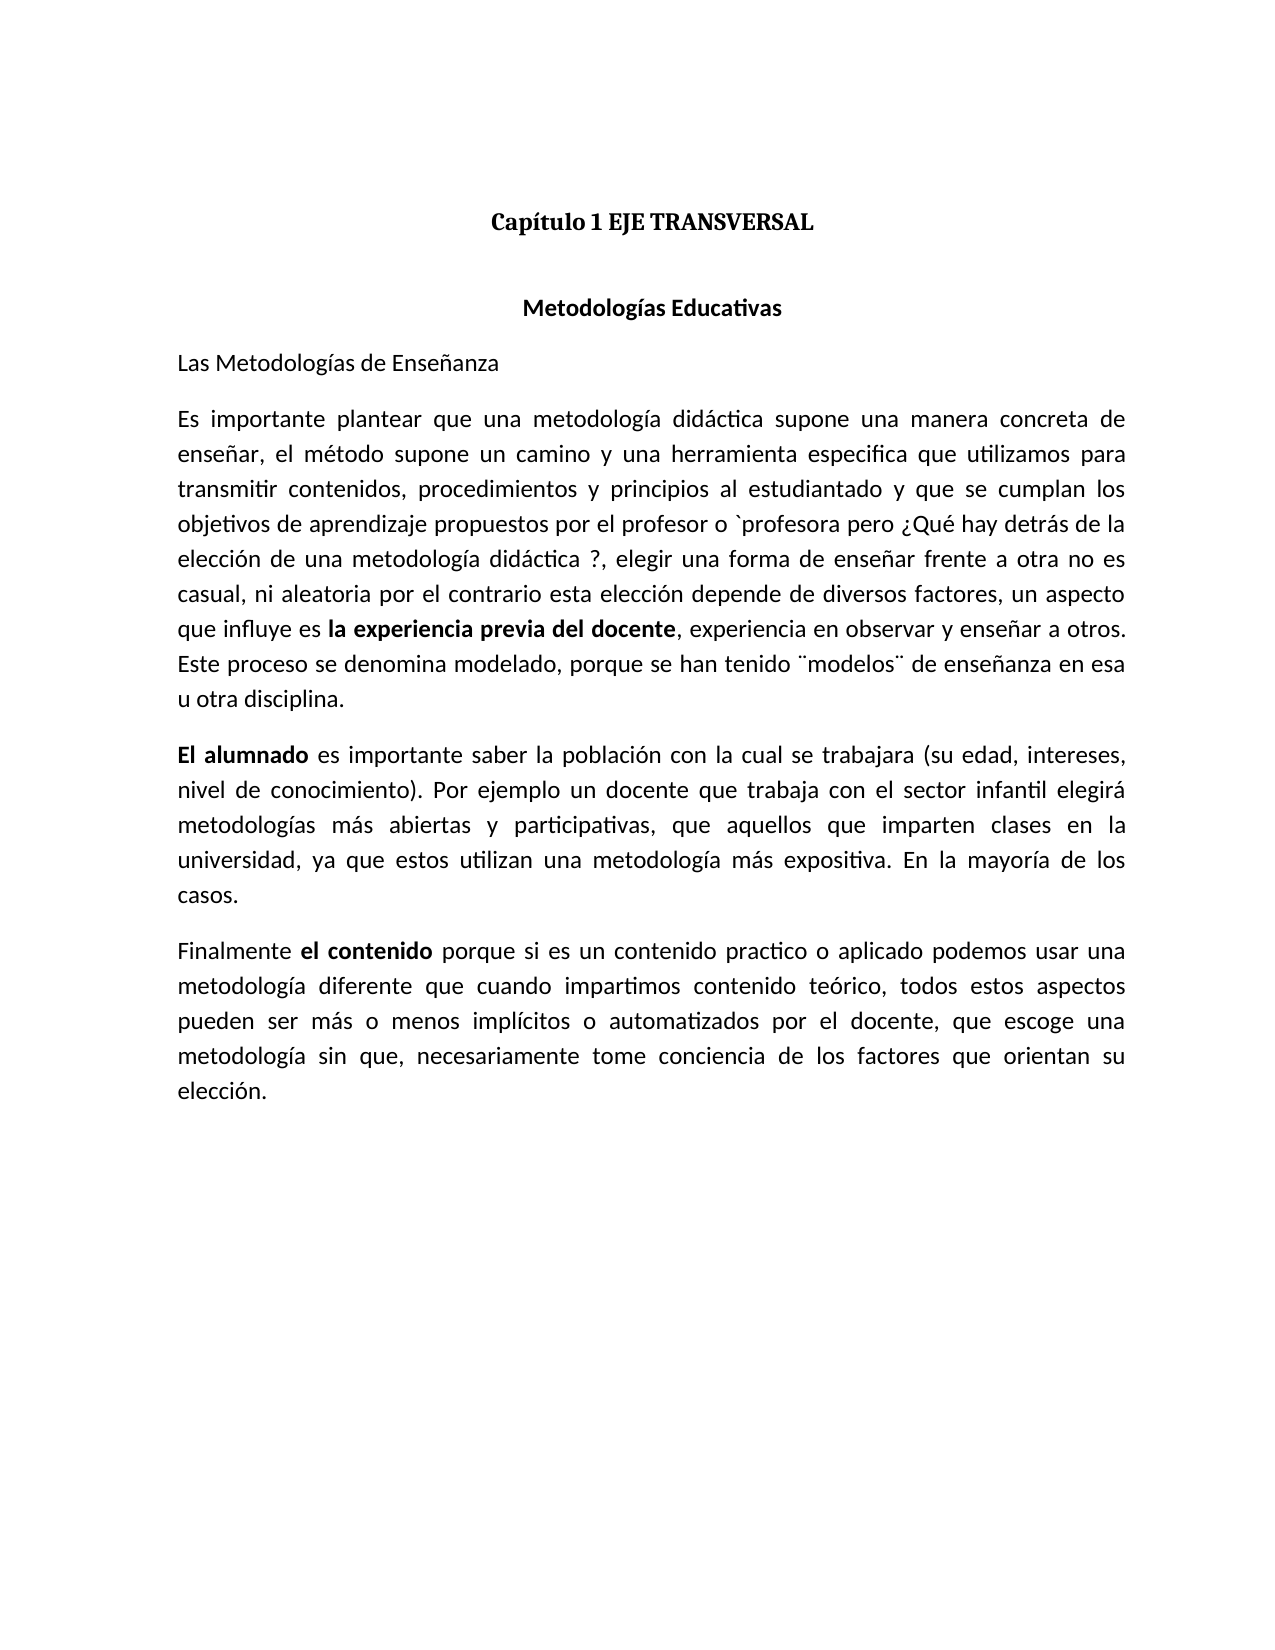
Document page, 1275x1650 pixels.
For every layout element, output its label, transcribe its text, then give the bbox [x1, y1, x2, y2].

subtitle EJE TRANSVERSAL [177, 208, 1127, 236]
text Las Metodologías de Enseñanza [177, 348, 1127, 378]
text Finalmente el contenido porque si es un contenido practico o aplicado podemos usar una metodología diferente que cuando impartimos contenido teórico, todos estos aspectos pueden ser más o menos implícitos o automatizados por el docente, que escoge una metodología sin que, necesariamente tome conciencia de los factores que orientan su elección. [177, 935, 1127, 1106]
text Metodologías Educativas [177, 292, 1127, 322]
text Es importante plantear que una metodología didáctica supone una manera concreta de enseñar, el método supone un camino y una herramienta especifica que utilizamos para transmitir contenidos, procedimientos y principios al estudiantado y que se cumplan los objetivos de aprendizaje propuestos por el profesor o `profesora pero ¿Qué hay detrás de la elección de una metodología didáctica ?, elegir una forma de enseñar frente a otra no es casual, ni aleatoria por el contrario esta elección depende de diversos factores, un aspecto que influye es la experiencia previa del docente, experiencia en observar y enseñar a otros. Este proceso se denomina modelado, porque se han tenido ¨modelos¨ de enseñanza en esa u otra disciplina. [177, 403, 1127, 714]
text El alumnado es importante saber la población con la cual se trabajara (su edad, intereses, nivel de conocimiento). Por ejemplo un docente que trabaja con el sector infantil elegirá metodologías más abiertas y participativas, que aquellos que imparten clases en la universidad, ya que estos utilizan una metodología más expositiva. En la mayoría de los casos. [177, 739, 1127, 910]
